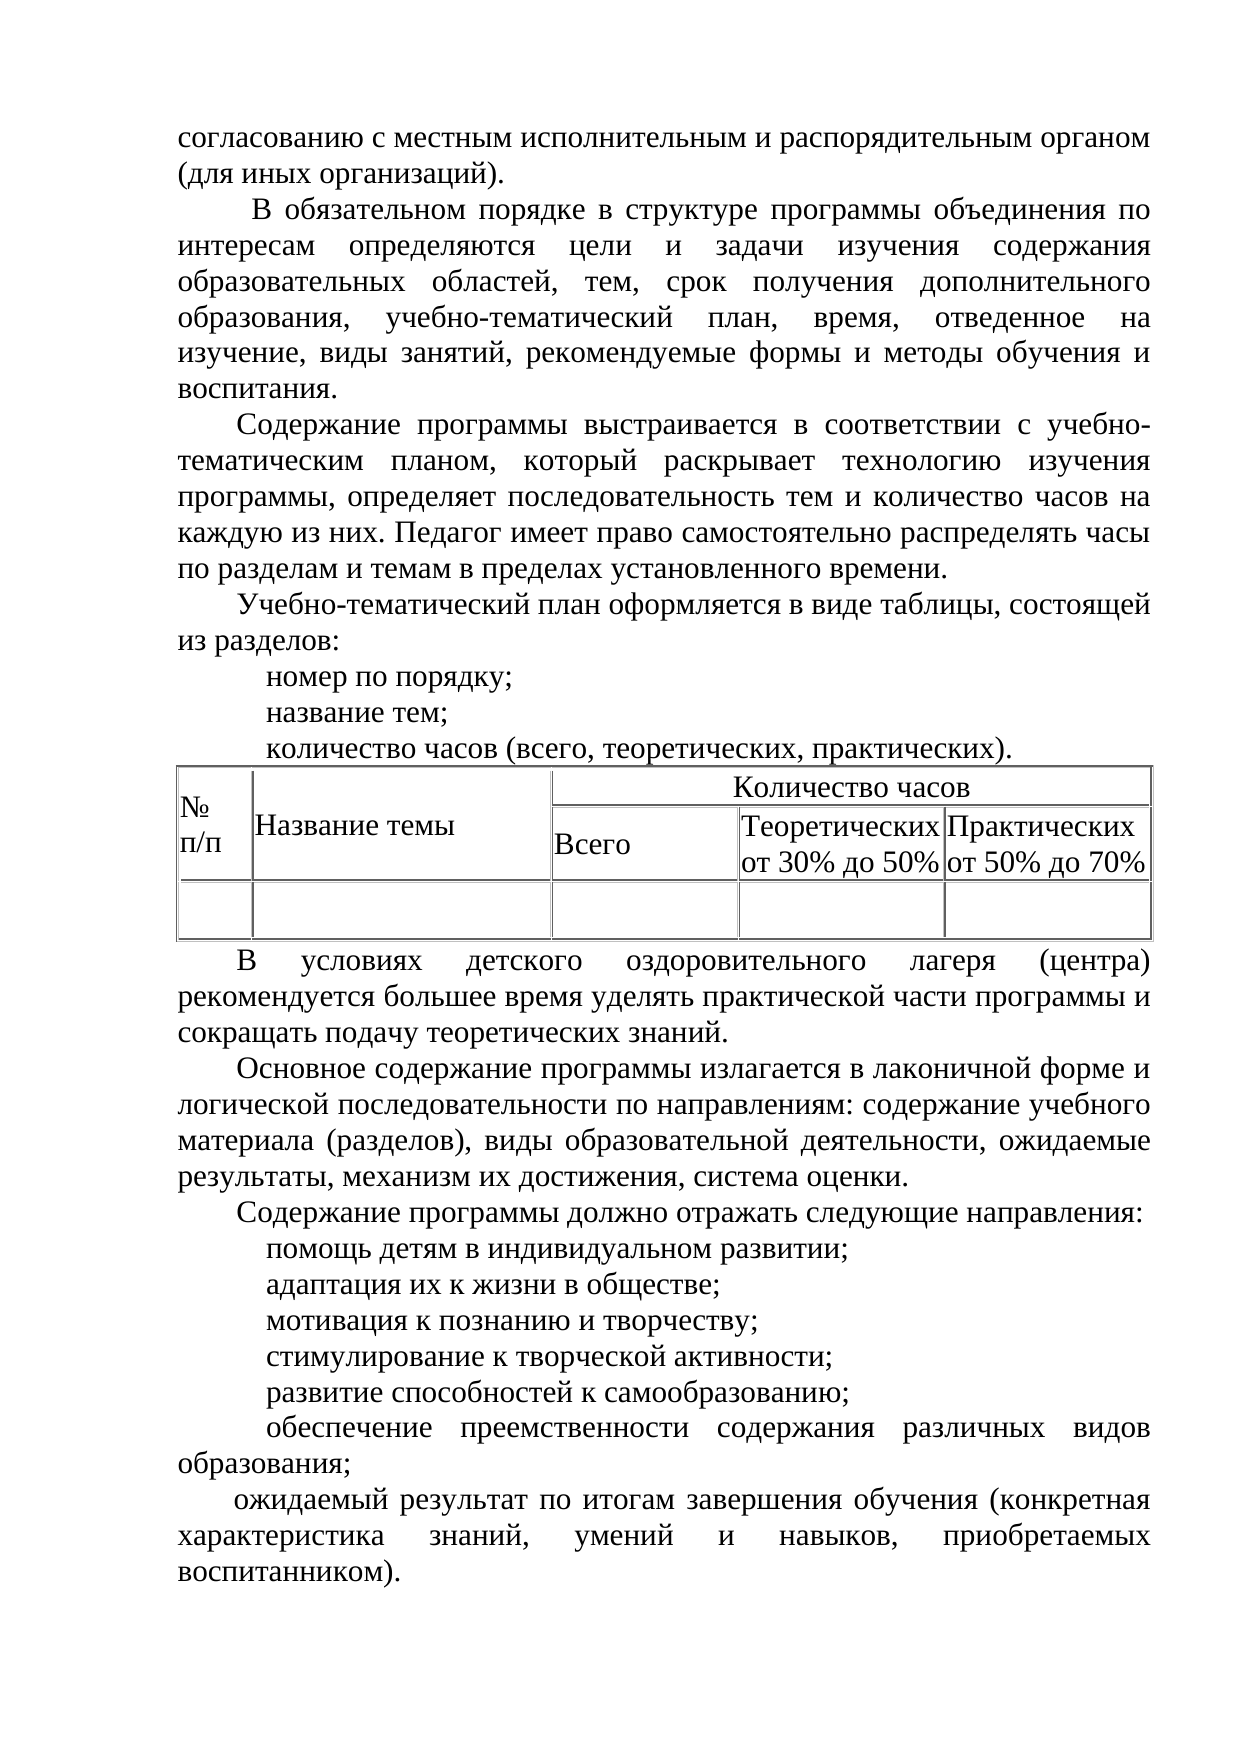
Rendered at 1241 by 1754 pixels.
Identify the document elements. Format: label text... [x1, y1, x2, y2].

text количество часов (всего, теоретических, практических). [177, 729, 1152, 765]
table_cell Практических от 50% до 70% [946, 804, 1151, 879]
text мотивация к познанию и творчеству; [177, 1301, 1152, 1337]
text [177, 118, 1152, 190]
text стимулирование к творческой активности; [177, 1337, 1152, 1373]
text обеспечение преемственности содержания различных видов образования; [177, 1409, 1152, 1481]
table_cell [944, 879, 1151, 938]
table_header Количество часов [551, 768, 1150, 804]
table_cell [252, 883, 551, 938]
table_header № п/п [179, 767, 252, 879]
text В условиях детского оздоровительного лагеря (центра) рекомендуется большее время уделять практической части программы и сокращать подачу теоретических знаний. [177, 942, 1152, 1049]
text адаптация их к жизни в обществе; [177, 1265, 1152, 1301]
text номер по порядку; [177, 657, 1152, 693]
text ожидаемый результат по итогам завершения обучения (конкретная характеристика знаний, умений и навыков, приобретаемых воспитанником). [177, 1481, 1152, 1588]
text Учебно-тематический план оформляется в виде таблицы, состоящей из разделов: [177, 585, 1152, 657]
table_cell [551, 883, 738, 938]
text помощь детям в индивидуальном развитии; [177, 1229, 1152, 1265]
table_header Название темы [252, 768, 551, 879]
table_cell [739, 883, 944, 938]
text Содержание программы выстраивается в соответствии с учебно-тематическим планом, который раскрывает технологию изучения программы, определяет последовательность тем и количество часов на каждую из них. Педагог имеет право самостоятельно распределять часы по разделам и темам в пределах установленного времени. [177, 406, 1152, 585]
text Основное содержание программы излагается в лаконичной форме и логической последовательности по направлениям: содержание учебного материала (разделов), виды образовательной деятельности, ожидаемые результаты, механизм их достижения, система оценки. [177, 1049, 1152, 1193]
table_cell Всего [553, 808, 737, 879]
text название тем; [177, 693, 1152, 729]
text Содержание программы должно отражать следующие направления: [177, 1193, 1152, 1229]
text развитие способностей к самообразованию; [177, 1373, 1152, 1409]
table_cell [179, 879, 252, 938]
table_cell Теоретических от 30% до 50% [740, 808, 943, 879]
text В обязательном порядке в структуре программы объединения по интересам определяются цели и задачи изучения содержания образовательных областей, тем, срок получения дополнительного образования, учебно-тематический план, время, отведенное на изучение, виды занятий, рекомендуемые формы и методы обучения и воспитания. [177, 190, 1152, 406]
